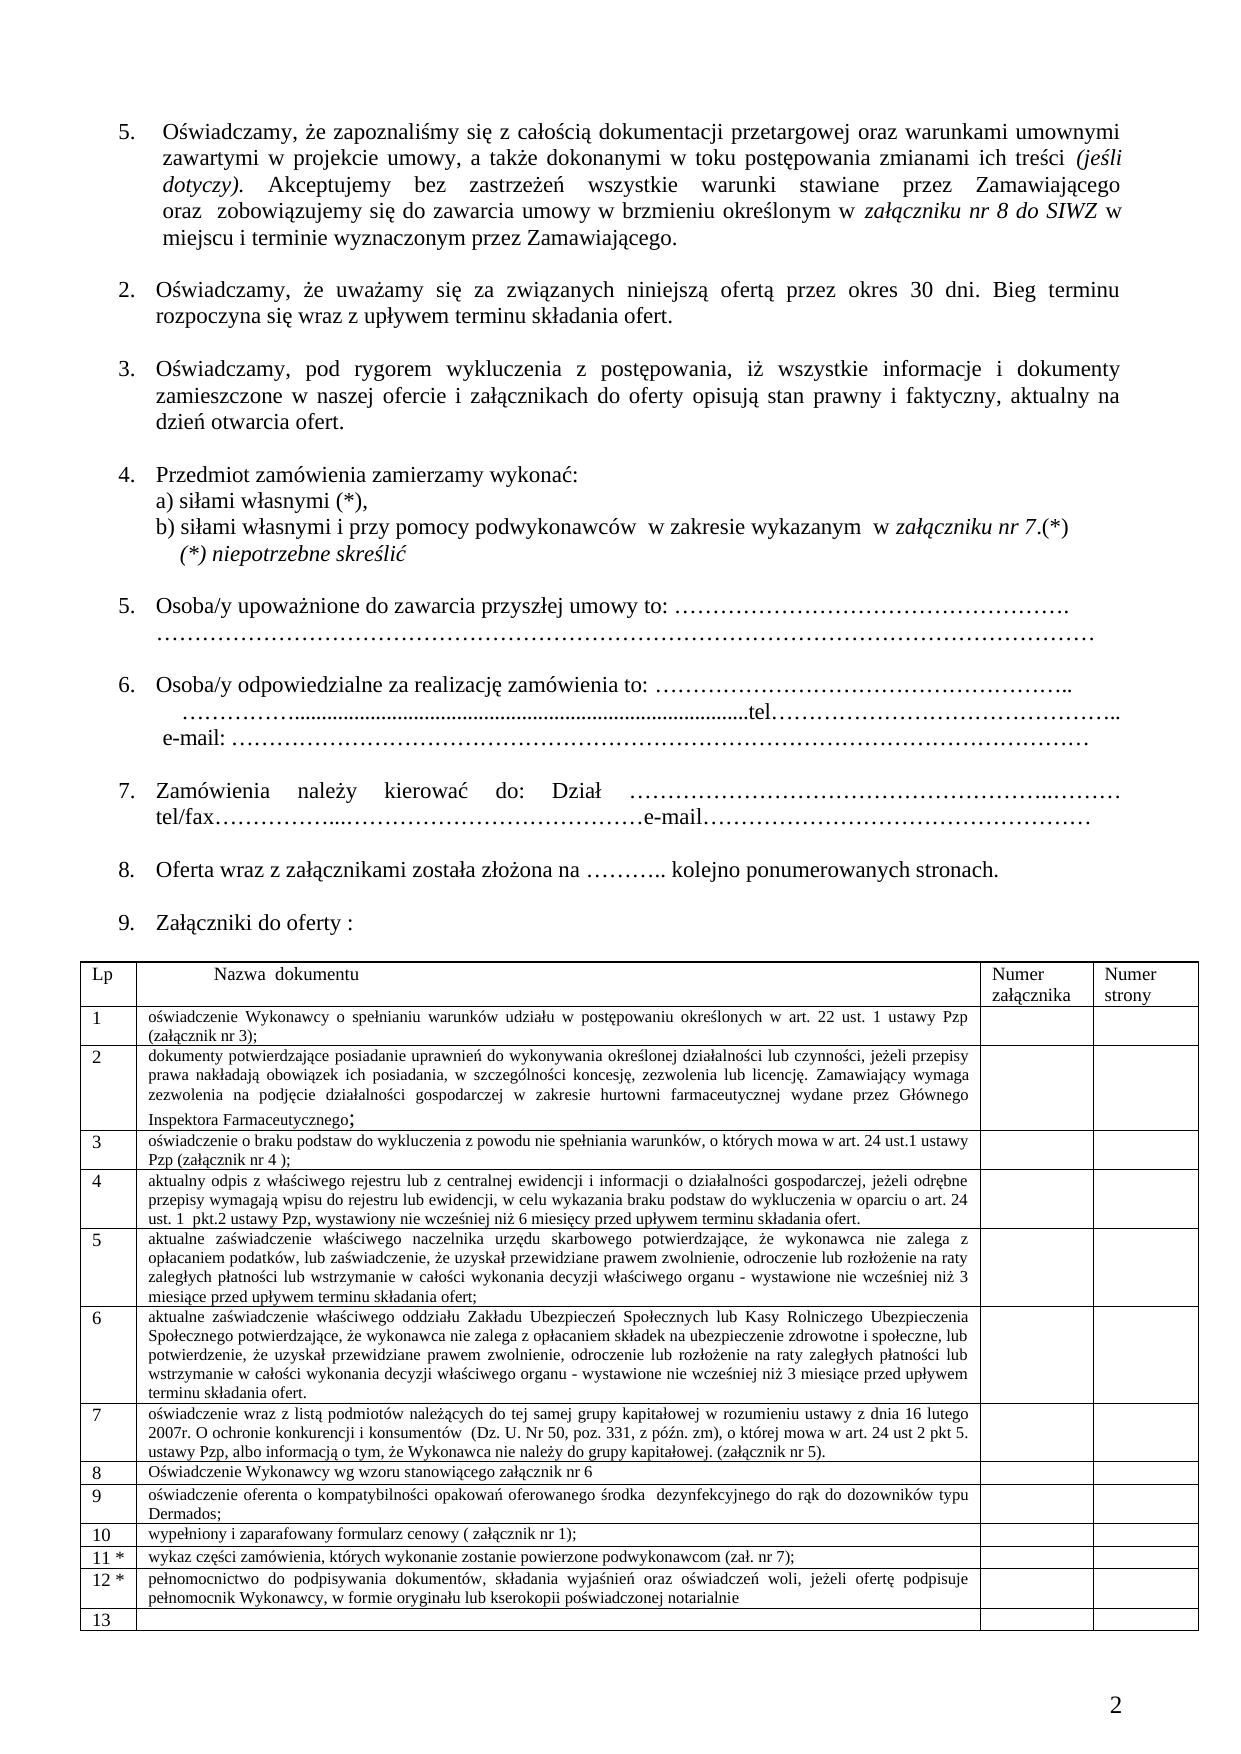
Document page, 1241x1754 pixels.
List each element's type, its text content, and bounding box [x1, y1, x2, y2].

list Oświadczamy, że zapoznaliśmy się z całością dokumentacji przetargowej oraz warunkami umownymi zawartymi w projekcie umowy, a także dokonanymi w toku postępowania zmianami ich treści (jeśli dotyczy). Akceptujemy bez zastrzeżeń wszystkie warunki stawiane przez Zamawiającego oraz zobowiązujemy się do zawarcia umowy w brzmieniu określonym w załączniku nr 8 do SIWZ w miejscu i terminie wyznaczonym przez Zamawiającego. [118, 118, 1122, 250]
list Załączniki do oferty : [118, 909, 1122, 935]
table_cell [1094, 1404, 1198, 1461]
table_cell [981, 1547, 1093, 1568]
table_cell oświadczenie Wykonawcy o spełnianiu warunków udziału w postępowaniu określonych w art. 22 ust. 1 ustawy Pzp (załącznik nr 3); [137, 1007, 980, 1045]
table_cell 10 [81, 1524, 136, 1546]
list Przedmiot zamówienia zamierzamy wykonać: [118, 461, 1122, 487]
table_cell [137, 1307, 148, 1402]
table_cell [1094, 1007, 1198, 1045]
table_cell oświadczenie wraz z listą podmiotów należących do tej samej grupy kapitałowej w rozumieniu ustawy z dnia 16 lutego 2007r. O ochronie konkurencji i konsumentów (Dz. U. Nr 50, poz. 331, z późn. zm), o której mowa w art. 24 ust 2 pkt 5. ustawy Pzp, albo informacją o tym, że Wykonawca nie należy do grupy kapitałowej. (załącznik nr 5). [137, 1404, 980, 1461]
table_cell wykaz części zamówienia, których wykonanie zostanie powierzone podwykonawcom (zał. nr 7); [137, 1547, 980, 1568]
text b) siłami własnymi i przy pomocy podwykonawców w zakresie wykazanym w załączniku nr 7.(*) [156, 513, 1122, 540]
table_cell [1094, 1569, 1198, 1607]
table_cell oświadczenie oferenta o kompatybilności opakowań oferowanego środka dezynfekcyjnego do rąk do dozowników typu Dermados; [137, 1485, 980, 1523]
table_cell 1 [81, 1007, 136, 1045]
table_cell [1094, 1170, 1198, 1228]
list Oświadczamy, że uważamy się za związanych niniejszą ofertą przez okres 30 dni. Bieg terminu rozpoczyna się wraz z upływem terminu składania ofert. [118, 276, 1122, 329]
list Oferta wraz z załącznikami została złożona na ……….. kolejno ponumerowanych stronach. [118, 856, 1122, 882]
text …………………………………………………………………………………………………………… [156, 619, 1122, 645]
table_cell [1094, 1609, 1198, 1630]
table_cell aktualne zaświadczenie właściwego naczelnika urzędu skarbowego potwierdzające, że wykonawca nie zalega z opłacaniem podatków, lub zaświadczenie, że uzyskał przewidziane prawem zwolnienie, odroczenie lub rozłożenie na raty zaległych płatności lub wstrzymanie w całości wykonania decyzji właściwego organu - wystawione nie wcześniej niż 3 miesiące przed upływem terminu składania ofert; [137, 1229, 980, 1306]
text (*) niepotrzebne skreślić [162, 540, 1122, 566]
table_cell 6 [81, 1307, 136, 1402]
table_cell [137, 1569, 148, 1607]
table_cell [981, 1524, 1093, 1546]
table_cell [981, 1046, 1093, 1130]
table_header Lp [81, 963, 136, 1006]
table_cell [981, 1229, 1093, 1306]
table_cell [981, 1485, 1093, 1523]
table_cell wypełniony i zaparafowany formularz cenowy ( załącznik nr 1); [137, 1524, 980, 1546]
table_cell oświadczenie o braku podstaw do wykluczenia z powodu nie spełniania warunków, o których mowa w art. 24 ust.1 ustawy Pzp (załącznik nr 4 ); [137, 1131, 980, 1169]
table_cell dokumenty potwierdzające posiadanie uprawnień do wykonywania określonej działalności lub czynności, jeżeli przepisy prawa nakładają obowiązek ich posiadania, w szczególności koncesję, zezwolenia lub licencję. Zamawiający wymaga zezwolenia na podjęcie działalności gospodarczej w zakresie hurtowni farmaceutycznej wydane przez Głównego Inspektora Farmaceutycznego; [137, 1046, 980, 1130]
table_cell [1094, 1307, 1198, 1402]
list Osoba/y upoważnione do zawarcia przyszłej umowy to: ……………………………………………. [118, 592, 1122, 619]
table_cell 13 [81, 1609, 136, 1630]
table_cell [1094, 1046, 1198, 1130]
table_cell Oświadczenie Wykonawcy wg wzoru stanowiącego załącznik nr 6 [137, 1462, 980, 1483]
table_cell [1094, 1485, 1198, 1523]
text a) siłami własnymi (*), [156, 487, 1122, 513]
table_cell [981, 1462, 1093, 1483]
table_cell [981, 1569, 1093, 1607]
table_cell 4 [81, 1170, 136, 1228]
table_cell [981, 1307, 1093, 1402]
table_header Numer załącznika [981, 963, 1093, 1006]
table_cell aktualne zaświadczenie właściwego oddziału Zakładu Ubezpieczeń Społecznych lub Kasy Rolniczego Ubezpieczenia Społecznego potwierdzające, że wykonawca nie zalega z opłacaniem składek na ubezpieczenie zdrowotne i społeczne, lub potwierdzenie, że uzyskał przewidziane prawem zwolnienie, odroczenie lub rozłożenie na raty zaległych płatności lub wstrzymanie w całości wykonania decyzji właściwego organu - wystawione nie wcześniej niż 3 miesiące przed upływem terminu składania ofert. [307, 1307, 980, 1402]
table_cell 9 [81, 1485, 136, 1523]
table_header Nazwa dokumentu [137, 963, 980, 1006]
table_cell [981, 1404, 1093, 1461]
list Zamówienia należy kierować do: Dział ………………………………………………..……… tel/fax……………...…………………………………e-mail…………………………………………… [118, 777, 1122, 830]
table_cell 3 [81, 1131, 136, 1169]
table_cell [981, 1131, 1093, 1169]
table_header Numer strony [1094, 963, 1198, 1006]
list Osoba/y odpowiedzialne za realizację zamówienia to: ……………………………………………….. [118, 672, 1122, 698]
table_cell 8 [81, 1462, 136, 1483]
table_cell [1094, 1462, 1198, 1483]
table_cell 11 * [81, 1547, 136, 1568]
table_cell 12 * [81, 1569, 136, 1607]
table_cell [981, 1609, 1093, 1630]
table_cell 5 [81, 1229, 136, 1306]
table_cell [981, 1007, 1093, 1045]
table_cell [137, 1609, 980, 1630]
list Oświadczamy, pod rygorem wykluczenia z postępowania, iż wszystkie informacje i dokumenty zamieszczone w naszej ofercie i załącznikach do oferty opisują stan prawny i faktyczny, aktualny na dzień otwarcia ofert. [118, 355, 1122, 434]
table_cell 7 [81, 1404, 136, 1461]
table_cell [1094, 1524, 1198, 1546]
table_cell [1094, 1229, 1198, 1306]
table_cell 2 [81, 1046, 136, 1130]
text ……………....................................................................................tel……………………………………….. e-mail: …………………………………………………………………………………………………… [118, 698, 1122, 751]
table_cell [1094, 1547, 1198, 1568]
table_cell [981, 1170, 1093, 1228]
table_cell aktualny odpis z właściwego rejestru lub z centralnej ewidencji i informacji o działalności gospodarczej, jeżeli odrębne przepisy wymagają wpisu do rejestru lub ewidencji, w celu wykazania braku podstaw do wykluczenia w oparciu o art. 24 ust. 1 pkt.2 ustawy Pzp, wystawiony nie wcześniej niż 6 miesięcy przed upływem terminu składania ofert. [137, 1170, 980, 1228]
table_cell [1094, 1131, 1198, 1169]
